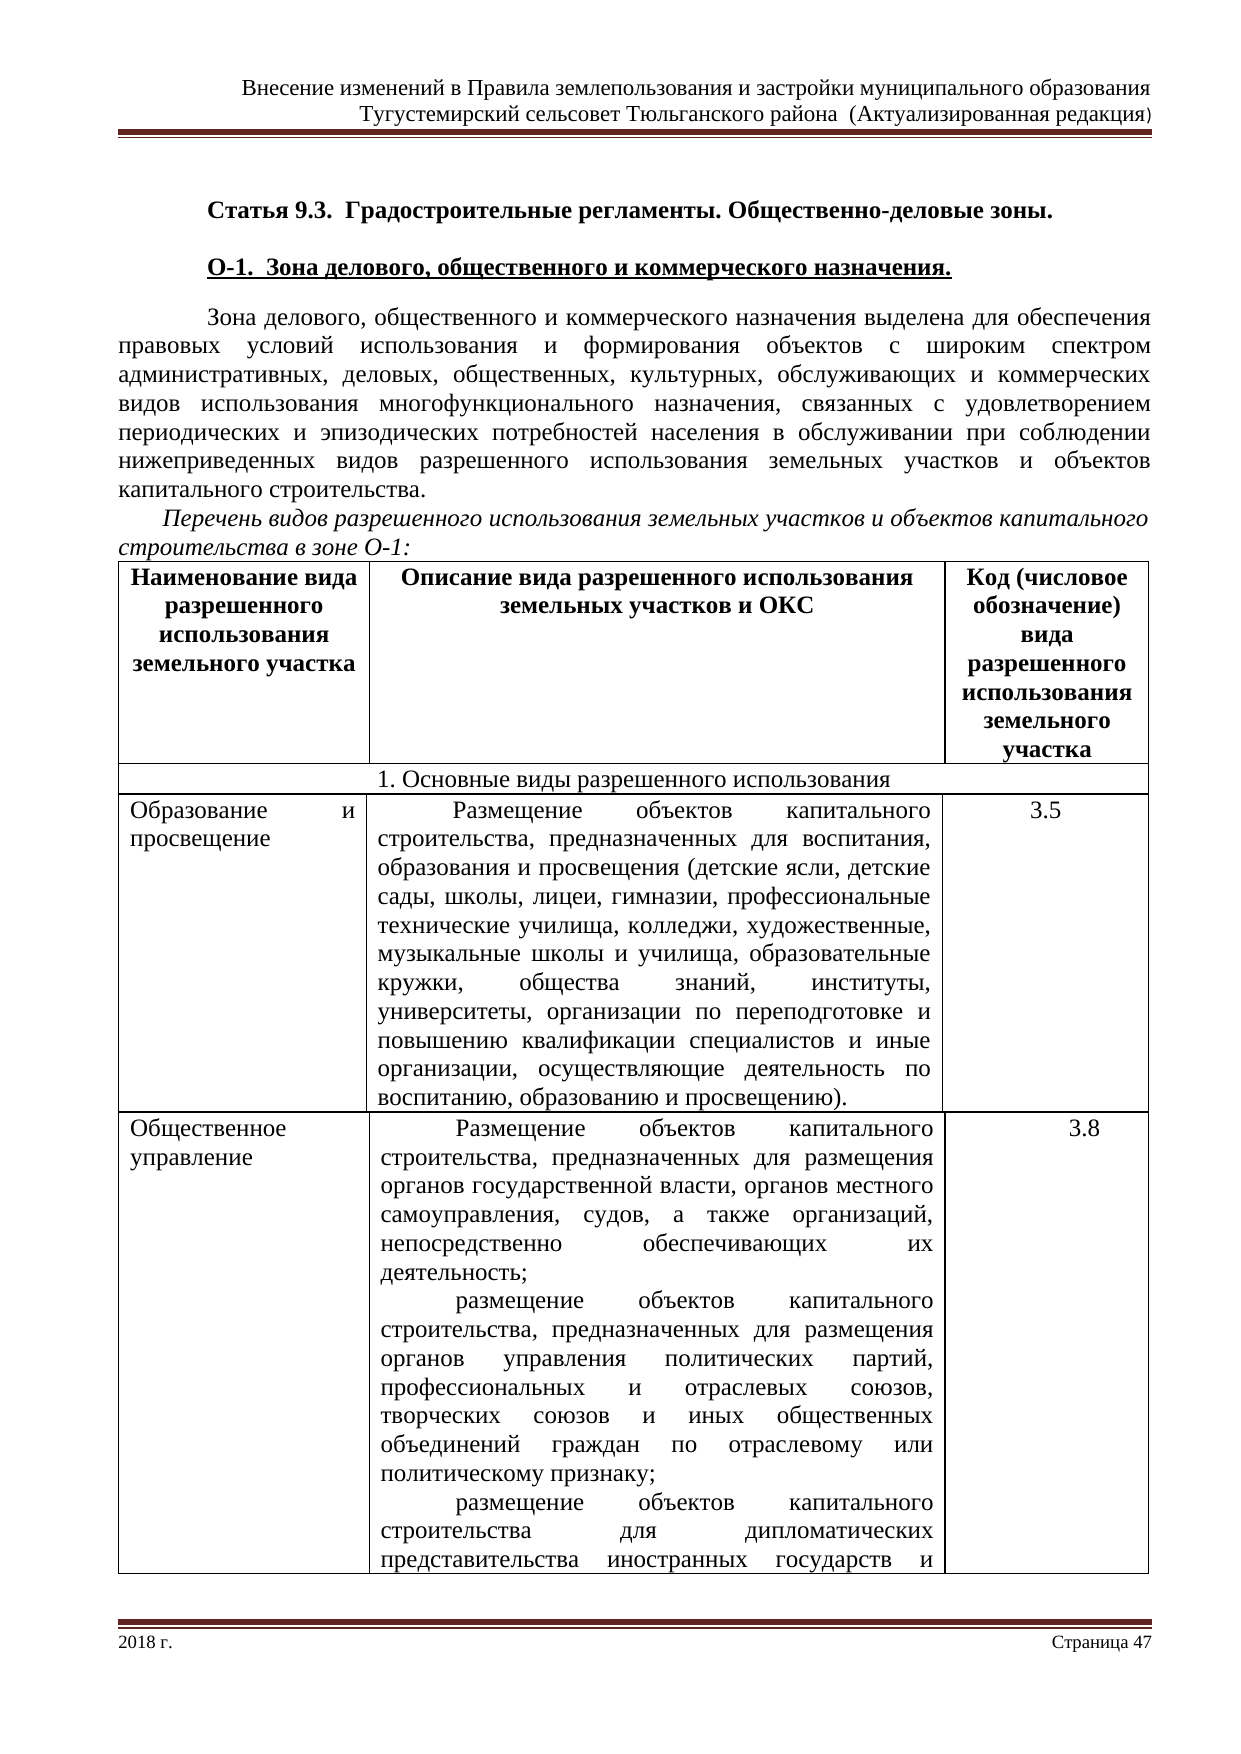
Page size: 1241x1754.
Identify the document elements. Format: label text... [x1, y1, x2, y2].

table_header 3.8 [946, 1113, 1148, 1573]
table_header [119, 1113, 369, 1573]
table_header Размещение объектов капитального строительства, предназначенных для воспитания, образования и просвещения (детские ясли, детские сады, школы, лицеи, гимназии, профессиональные технические училища, колледжи, художественные, музыкальные школы и училища, образовательные кружки, общества знаний, институты, университеты, организации по переподготовке и повышению квалификации специалистов и иные организации, осуществляющие деятельность по воспитанию, образованию и просвещению). [367, 795, 942, 1111]
text Статья 9.3. Градостроительные регламенты. Общественно-деловые зоны. [118, 195, 1152, 223]
table_header Наименование вида разрешенного использования земельного участка [119, 562, 369, 763]
text Зона делового, общественного и коммерческого назначения выделена для обеспечения правовых условий использования и формирования объектов с широким спектром административных, деловых, общественных, культурных, обслуживающих и коммерческих видов использования многофункционального назначения, связанных с удовлетворением периодических и эпизодических потребностей населения в обслуживании при соблюдении нижеприведенных видов разрешенного использования земельных участков и объектов капитального строительства. [118, 302, 1152, 503]
table_header Описание вида разрешенного использования земельных участков и ОКС [370, 562, 944, 763]
table_header Образование и просвещение [119, 795, 366, 1111]
table_header 3.5 [943, 795, 1148, 1111]
table_cell 1. Основные виды разрешенного использования [119, 764, 1148, 793]
table_header Код (числовое обозначение) вида разрешенного использования земельного участка [946, 562, 1148, 763]
text О-1. Зона делового, общественного и коммерческого назначения. [118, 252, 1152, 281]
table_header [370, 1113, 944, 1573]
text Перечень видов разрешенного использования земельных участков и объектов капитального строительства в зоне О-1: [118, 503, 1152, 561]
